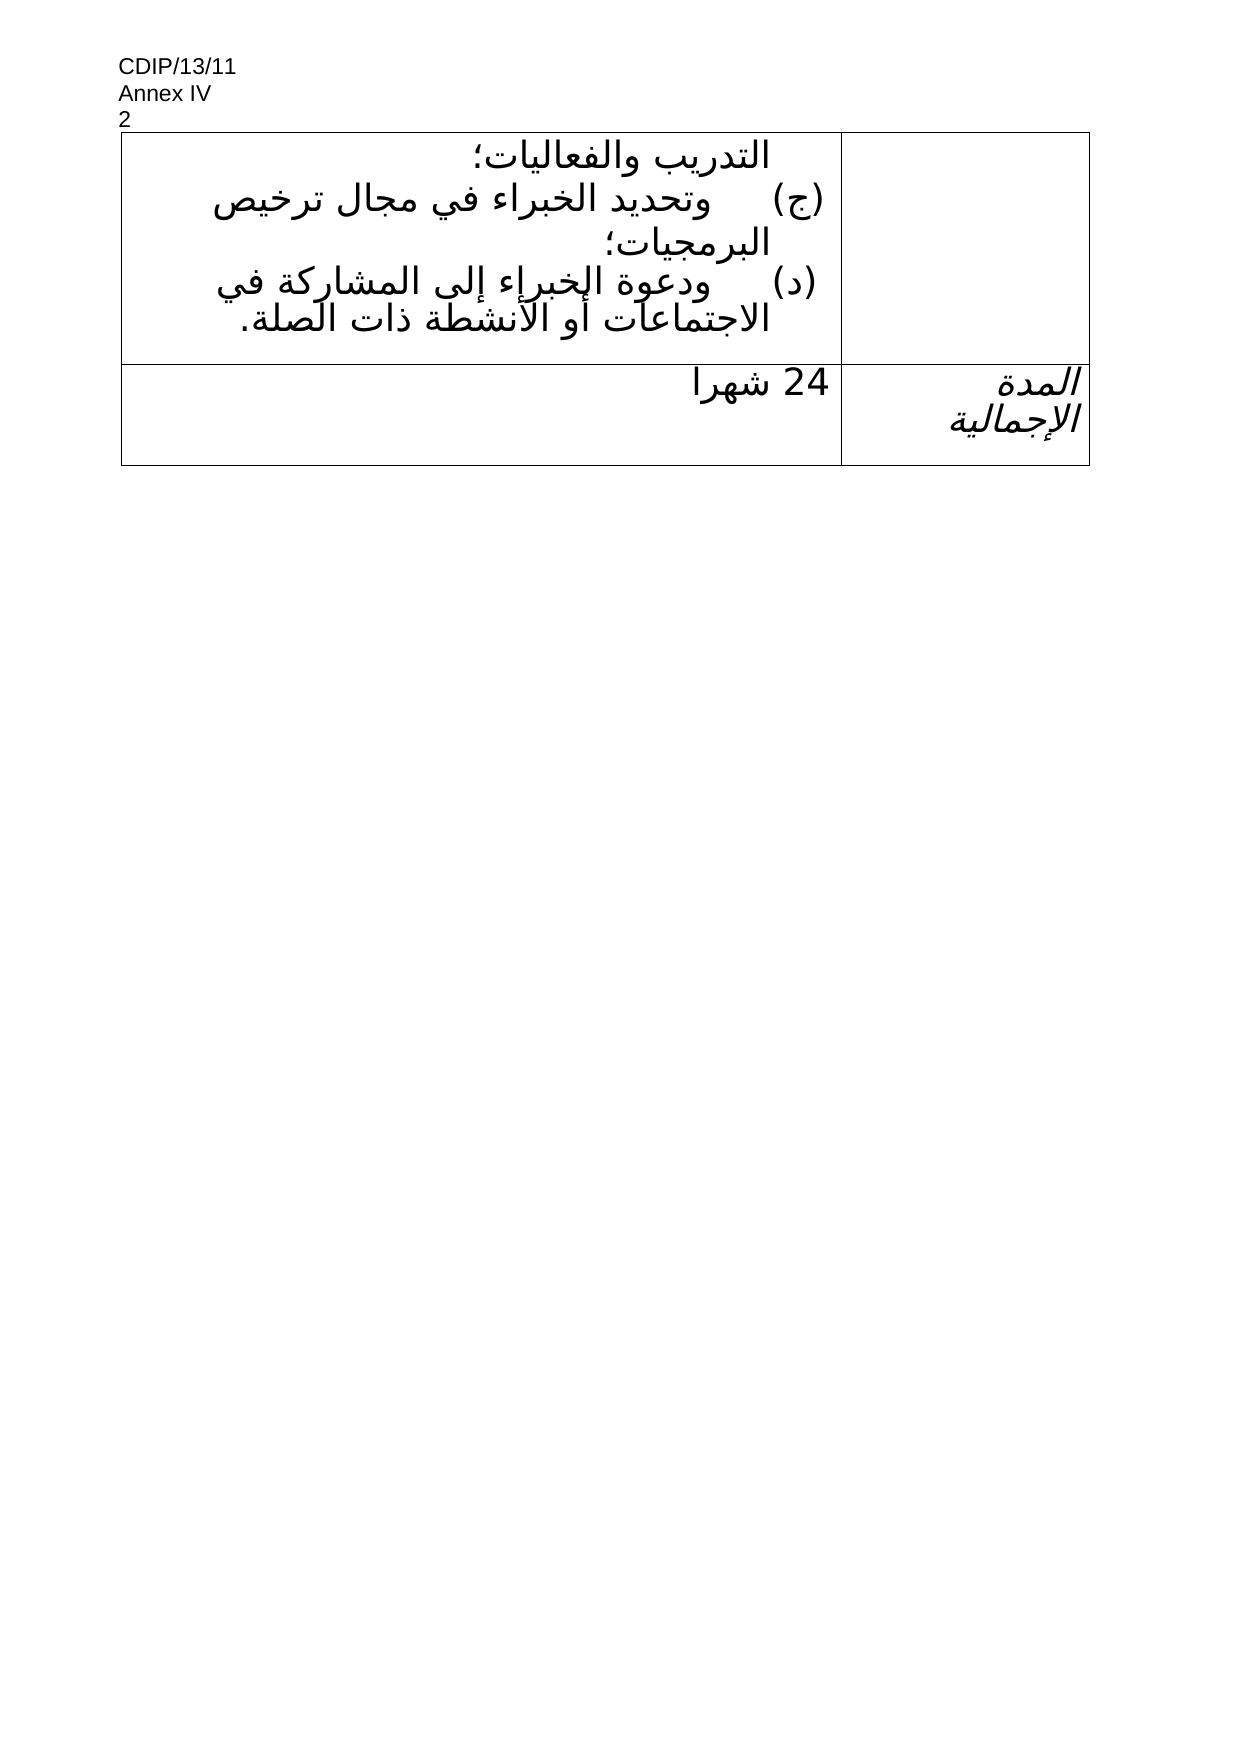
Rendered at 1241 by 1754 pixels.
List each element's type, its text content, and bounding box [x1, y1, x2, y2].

table_cell المدة الإجمالية [842, 365, 1089, 465]
table_cell 24 شهرا [122, 365, 841, 465]
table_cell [122, 133, 841, 364]
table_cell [842, 133, 1089, 364]
